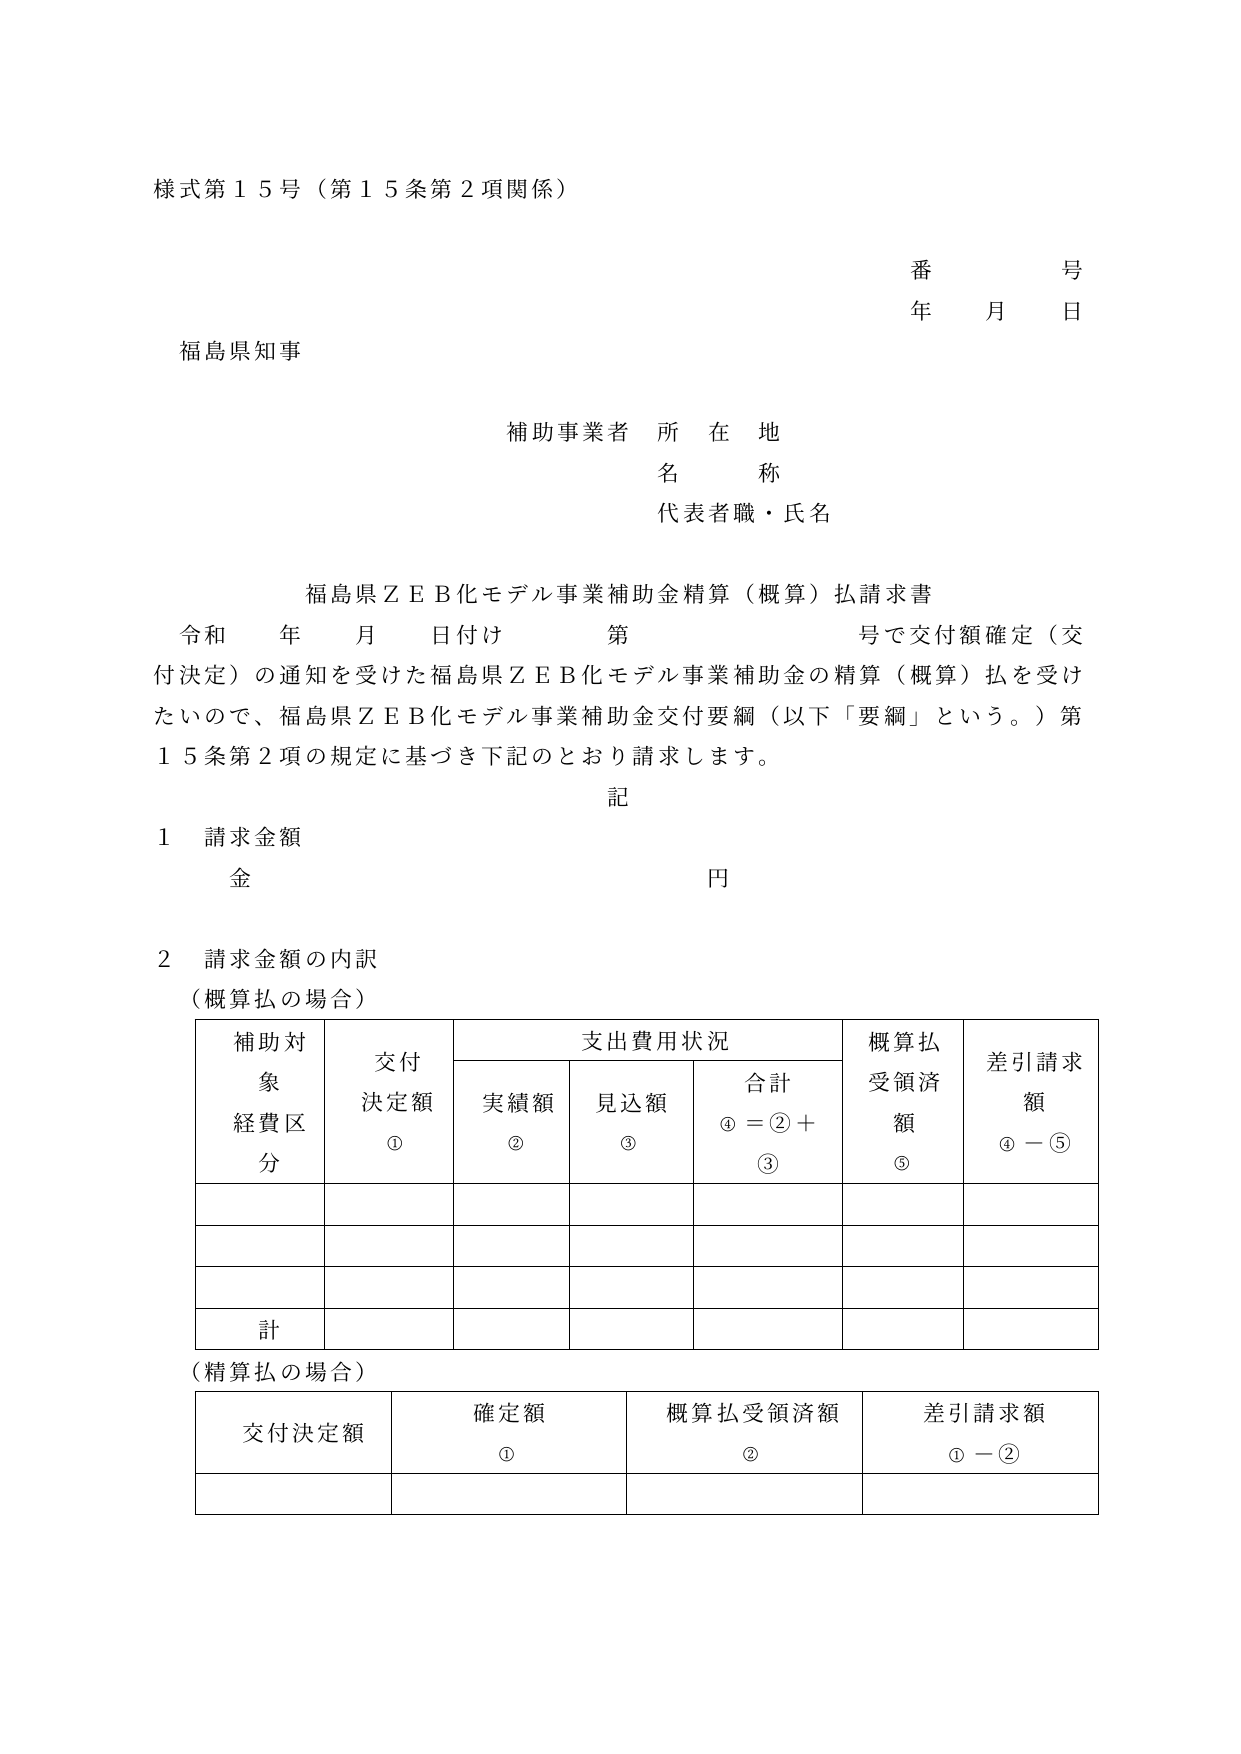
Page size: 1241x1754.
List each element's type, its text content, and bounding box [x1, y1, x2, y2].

table_cell [325, 1309, 453, 1349]
table_cell 見込額 ③ [570, 1061, 693, 1183]
table_cell 計 [196, 1309, 324, 1349]
table_cell [964, 1309, 1098, 1349]
table_header 差引請求額 ④－⑤ [964, 1020, 1098, 1183]
table_cell 実績額 ② [454, 1061, 569, 1183]
table_cell [843, 1309, 963, 1349]
table_cell [570, 1184, 693, 1224]
table_cell [325, 1184, 453, 1224]
table_cell [694, 1309, 842, 1349]
table_header 交付決定額 [196, 1392, 391, 1473]
table_header 確定額 ① [392, 1392, 626, 1473]
table_cell [196, 1184, 324, 1224]
text 福島県知事 [154, 330, 1086, 370]
text 名 称 [482, 451, 1086, 492]
table_header 補助対象 経費区分 [196, 1020, 324, 1183]
table_header 概算払 受領済額 ⑤ [843, 1020, 963, 1183]
table_cell [694, 1184, 842, 1224]
table_cell [325, 1267, 453, 1308]
table_cell [392, 1474, 626, 1514]
table_cell [196, 1474, 391, 1514]
table_header 交付 決定額 ① [325, 1020, 453, 1183]
text （精算払の場合） [154, 1350, 1086, 1391]
table_cell [964, 1267, 1098, 1308]
text ２ 請求金額の内訳 [154, 938, 1086, 978]
table_cell [454, 1267, 569, 1308]
table_cell [964, 1184, 1098, 1224]
table_cell [964, 1226, 1098, 1266]
text 令和 年 月 日付け 第 号で交付額確定（交付決定）の通知を受けた福島県ＺＥＢ化モデル事業補助金の精算（概算）払を受けたいので、福島県ＺＥＢ化モデル事業補助金交付要綱（以下「要綱」という。）第１５条第２項の規定に基づき下記のとおり請求します。 [154, 613, 1086, 776]
table_header 支出費用状況 [454, 1020, 842, 1060]
table_cell [627, 1474, 862, 1514]
text （概算払の場合） [154, 978, 1086, 1019]
text １ 請求金額 [154, 816, 1086, 857]
table_cell [570, 1226, 693, 1266]
table_cell 合計 ④＝②＋③ [694, 1061, 842, 1183]
text 様式第１５号（第１５条第２項関係） [154, 168, 1086, 208]
table_cell [843, 1226, 963, 1266]
table_header 概算払受領済額 ② [627, 1392, 862, 1473]
table_cell [843, 1184, 963, 1224]
table_cell [454, 1184, 569, 1224]
table_cell [454, 1309, 569, 1349]
text 年 月 日 [154, 289, 1086, 330]
table_cell [325, 1226, 453, 1266]
text 番 号 [154, 249, 1086, 289]
table_cell [694, 1267, 842, 1308]
text 代表者職・氏名 [482, 492, 1086, 532]
text 補助事業者 所 在 地 [482, 411, 1086, 451]
text 福島県ＺＥＢ化モデル事業補助金精算（概算）払請求書 [154, 573, 1086, 613]
table_cell [863, 1474, 1098, 1514]
table_header 差引請求額 ①－② [863, 1392, 1098, 1473]
table_cell [843, 1267, 963, 1308]
text 金 円 [154, 857, 1086, 897]
text 記 [154, 776, 1086, 816]
table_cell [570, 1267, 693, 1308]
table_cell [570, 1309, 693, 1349]
table_cell [694, 1226, 842, 1266]
table_cell [454, 1226, 569, 1266]
table_cell [196, 1226, 324, 1266]
table_cell [196, 1267, 324, 1308]
